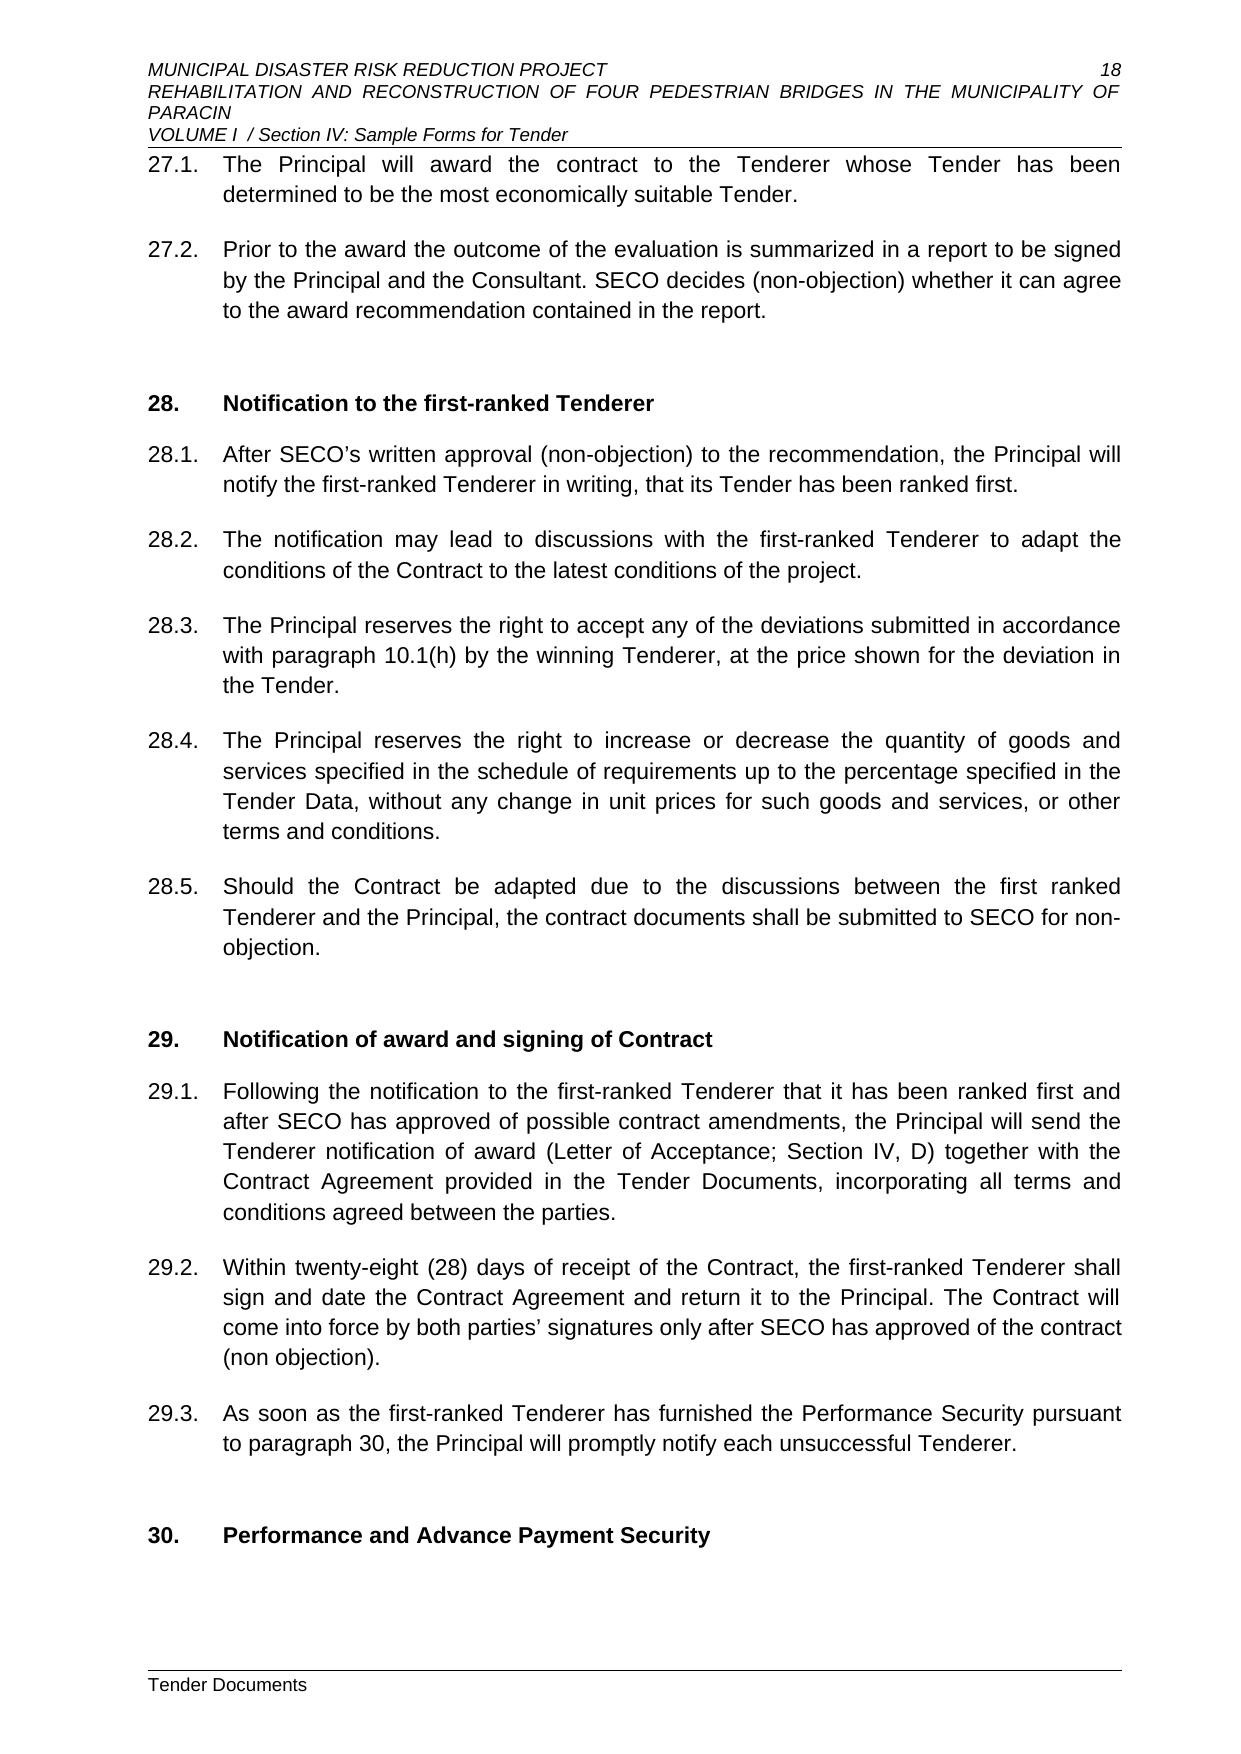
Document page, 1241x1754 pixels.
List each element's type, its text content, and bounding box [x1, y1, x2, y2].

subtitle The notification may lead to discussions with the first-ranked Tenderer to adapt the conditions of the Contract to the latest conditions of the project. [148, 526, 1122, 583]
subtitle As soon as the first-ranked Tenderer has furnished the Performance Security pursuant to paragraph 30, the Principal will promptly notify each unsuccessful Tenderer. [148, 1399, 1122, 1456]
subtitle Within twenty-eight (28) days of receipt of the Contract, the first-ranked Tenderer shall sign and date the Contract Agreement and return it to the Principal. The Contract will come into force by both parties’ signatures only after SECO has approved of the contract (non objection). [148, 1254, 1122, 1371]
subtitle Notification to the first-ranked Tenderer [148, 389, 1122, 416]
subtitle Following the notification to the first-ranked Tenderer that it has been ranked first and after SECO has approved of possible contract amendments, the Principal will send the Tenderer notification of award (Letter of Acceptance; Section IV, D) together with the Contract Agreement provided in the Tender Documents, incorporating all terms and conditions agreed between the parties. [148, 1078, 1122, 1225]
subtitle The Principal reserves the right to increase or decrease the quantity of goods and services specified in the schedule of requirements up to the percentage specified in the Tender Data, without any change in unit prices for such goods and services, or other terms and conditions. [148, 727, 1122, 844]
subtitle The Principal will award the contract to the Tenderer whose Tender has been determined to be the most economically suitable Tender. [148, 151, 1122, 208]
subtitle Performance and Advance Payment Security [148, 1522, 1122, 1549]
subtitle The Principal reserves the right to accept any of the deviations submitted in accordance with paragraph 10.1(h) by the winning Tenderer, at the price shown for the deviation in the Tender. [148, 612, 1122, 698]
subtitle After SECO’s written approval (non-objection) to the recommendation, the Principal will notify the first-ranked Tenderer in writing, that its Tender has been ranked first. [148, 441, 1122, 497]
subtitle Should the Contract be adapted due to the discussions between the first ranked Tenderer and the Principal, the contract documents shall be submitted to SECO for non-objection. [148, 873, 1122, 960]
subtitle Notification of award and signing of Contract [148, 1026, 1122, 1053]
subtitle Prior to the award the outcome of the evaluation is summarized in a report to be signed by the Principal and the Consultant. SECO decides (non-objection) whether it can agree to the award recommendation contained in the report. [148, 236, 1122, 323]
